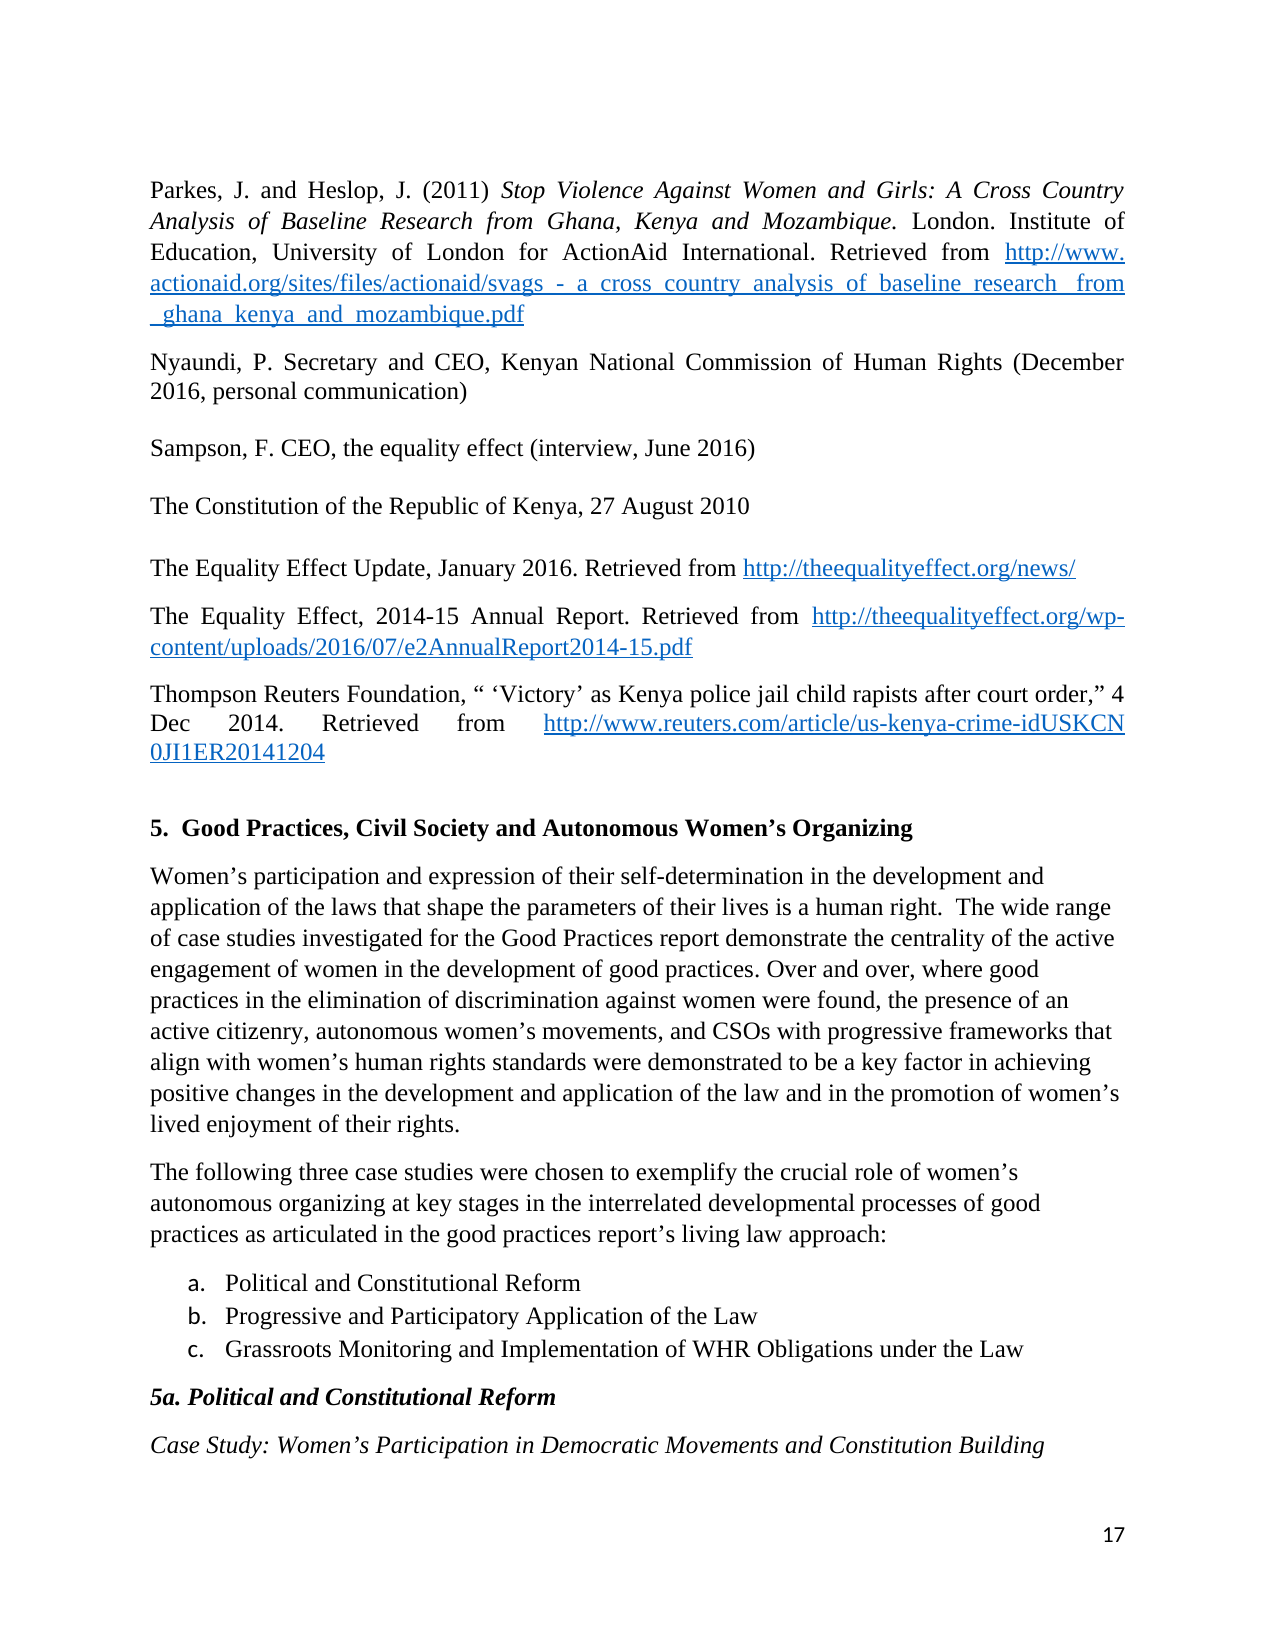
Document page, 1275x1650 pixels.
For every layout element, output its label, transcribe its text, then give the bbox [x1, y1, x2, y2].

text The Equality Effect, 2014-15 Annual Report. Retrieved from http://theequalityeffect.org/wp-content/uploads/2016/07/e2AnnualReport2014-15.pdf [150, 601, 1125, 661]
text Parkes, J. and Heslop, J. (2011) Stop Violence Against Women and Girls: A Cross Country Analysis of Baseline Research from Ghana, Kenya and Mozambique. London. Institute of Education, University of London for ActionAid International. Retrieved from http://www. actionaid.org/sites/files/actionaid/svags_-_a_cross_country_analysis_of_baseline_research_ from _ghana_kenya_and_mozambique.pdf [150, 175, 1125, 293]
text Sampson, F. CEO, the equality effect (interview, June 2016) [150, 433, 1125, 462]
text 5a. Political and Constitutional Reform [150, 1382, 1125, 1411]
text The Constitution of the Republic of Kenya, 27 August 2010 [150, 491, 1125, 520]
text The Equality Effect Update, January 2016. Retrieved from http://theequalityeffect.org/news/ [150, 553, 1125, 582]
text Nyaundi, P. Secretary and CEO, Kenyan National Commission of Human Rights (December 2016, personal communication) [150, 347, 1125, 405]
list Grassroots Monitoring and Implementation of WHR Obligations under the Law [187, 1333, 1125, 1363]
text 5. Good Practices, Civil Society and Autonomous Women’s Organizing [150, 813, 1125, 842]
text Parkes, J. and Heslop, J. (2011) Stop Violence Against Women and Girls: A Cross Country Analysis of Baseline Research from Ghana, Kenya and Mozambique. London. Institute of Education, University of London for ActionAid International. Retrieved from http://www. actionaid.org/sites/files/actionaid/svags_-_a_cross_country_analysis_of_baseline_research_ from _ghana_kenya_and_mozambique.pdf [150, 295, 1125, 328]
text Women’s participation and expression of their self-determination in the development and application of the laws that shape the parameters of their lives is a human right. The wide range of case studies investigated for the Good Practices report demonstrate the centrality of the active engagement of women in the development of good practices. Over and over, where good practices in the elimination of discrimination against women were found, the presence of an active citizenry, autonomous women’s movements, and CSOs with progressive frameworks that align with women’s human rights standards were demonstrated to be a key factor in achieving positive changes in the development and application of the law and in the promotion of women’s lived enjoyment of their rights. [150, 861, 1125, 1138]
text Case Study: Women’s Participation in Democratic Movements and Constitution Building [150, 1430, 1125, 1459]
list Progressive and Participatory Application of the Law [187, 1300, 1125, 1331]
text Thompson Reuters Foundation, “ ‘Victory’ as Kenya police jail child rapists after court order,” 4 Dec 2014. Retrieved from http://www.reuters.com/article/us-kenya-crime-idUSKCN 0JI1ER20141204 [150, 679, 1125, 766]
text The following three case studies were chosen to exemplify the crucial role of women’s autonomous organizing at key stages in the interrelated developmental processes of good practices as articulated in the good practices report’s living law approach: [150, 1157, 1125, 1248]
list Political and Constitutional Reform [187, 1267, 1125, 1298]
